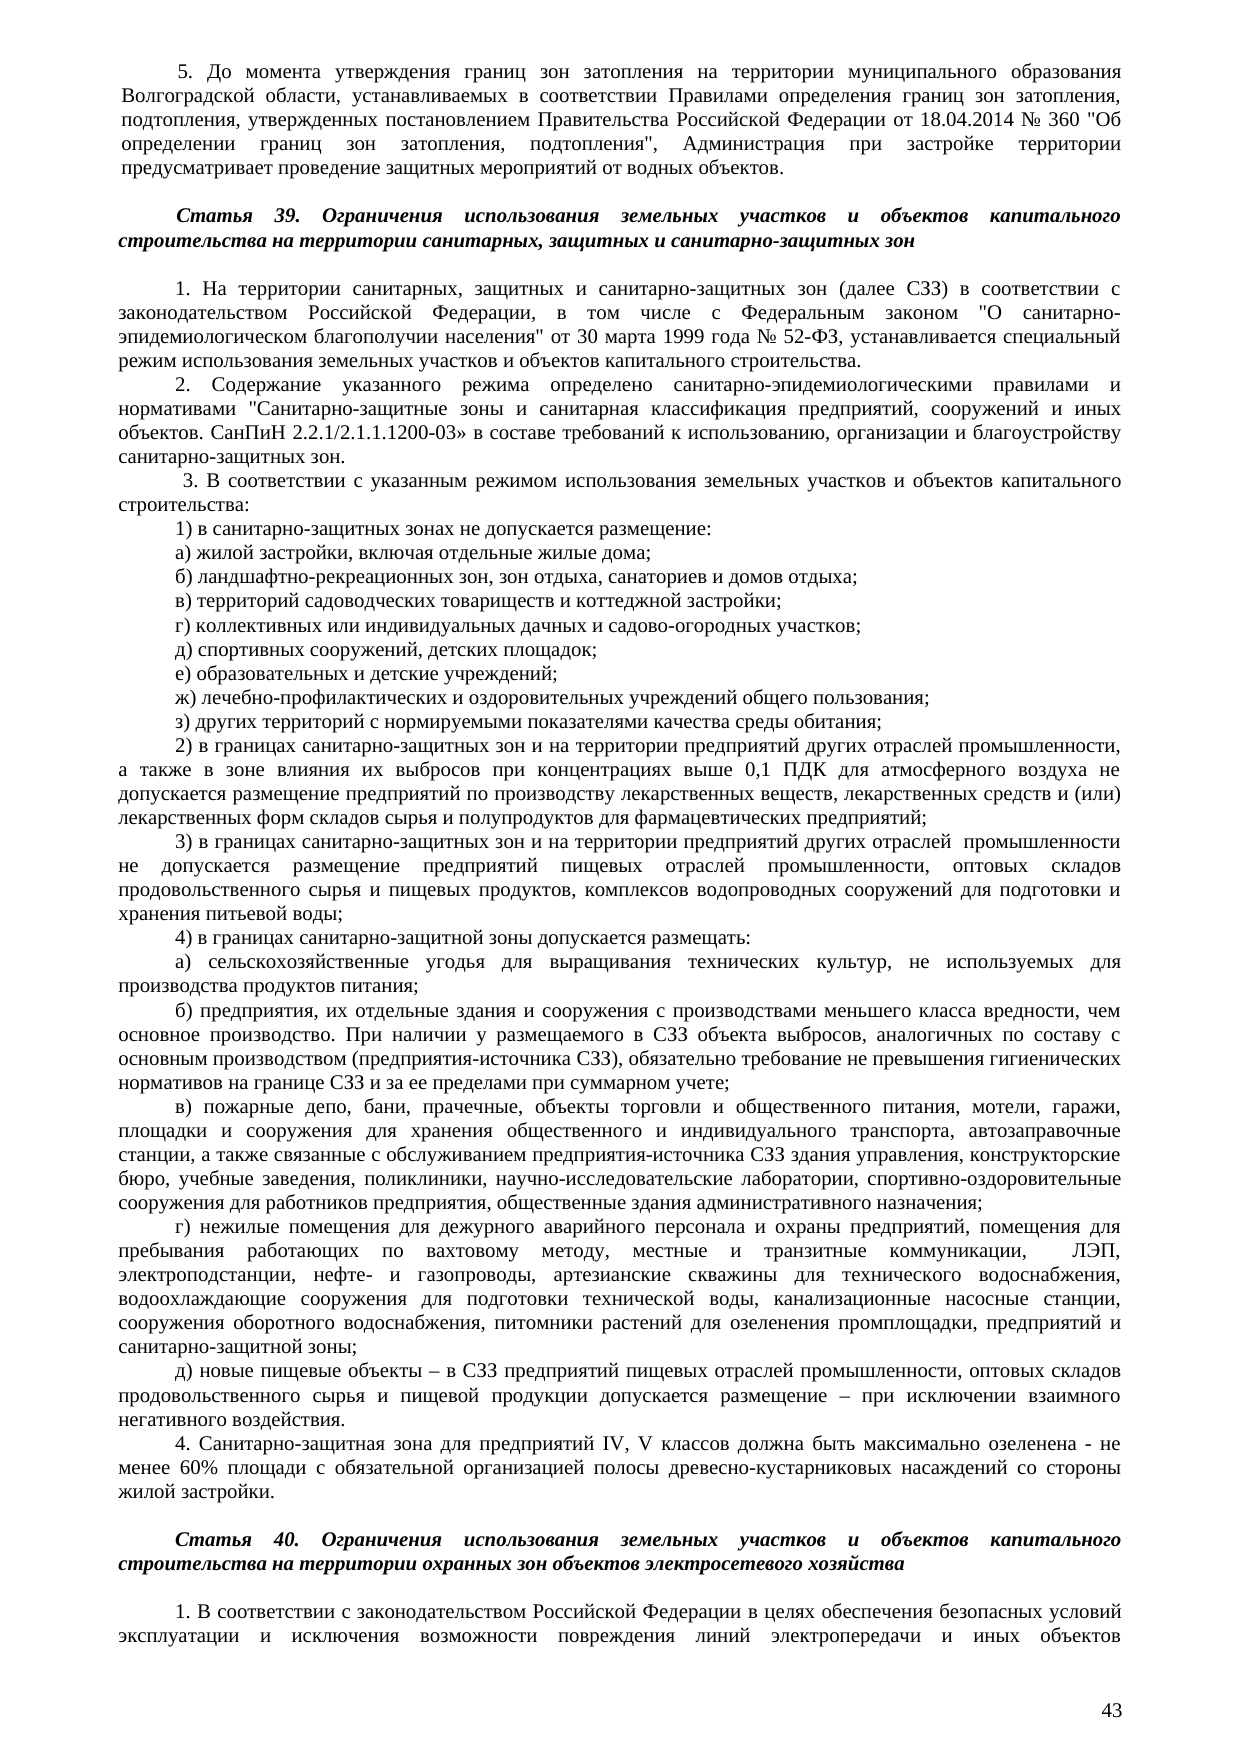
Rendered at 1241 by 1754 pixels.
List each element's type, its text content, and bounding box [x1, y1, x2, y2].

text г) нежилые помещения для дежурного аварийного персонала и охраны предприятий, помещения для пребывания работающих по вахтовому методу, местные и транзитные коммуникации, ЛЭП, электроподстанции, нефте- и газопроводы, артезианские скважины для технического водоснабжения, водоохлаждающие сооружения для подготовки технической воды, канализационные насосные станции, сооружения оборотного водоснабжения, питомники растений для озеленения промплощадки, предприятий и санитарно-защитной зоны; [118, 1214, 1122, 1358]
text ж) лечебно-профилактических и оздоровительных учреждений общего пользования; [118, 685, 1122, 709]
text 3. В соответствии с указанным режимом использования земельных участков и объектов капитального строительства: [118, 468, 1122, 516]
text 5. До момента утверждения границ зон затопления на территории муниципального образования Волгоградской области, устанавливаемых в соответствии Правилами определения границ зон затопления, подтопления, утвержденных постановлением Правительства Российской Федерации от 18.04.2014 № 360 "Об определении границ зон затопления, подтопления", Администрация при застройке территории предусматривает проведение защитных мероприятий от водных объектов. [121, 59, 1122, 179]
text 4) в границах санитарно-защитной зоны допускается размещать: [118, 925, 1122, 949]
text 1) в санитарно-защитных зонах не допускается размещение: [118, 516, 1122, 540]
text а) жилой застройки, включая отдельные жилые дома; [118, 540, 1122, 564]
text б) предприятия, их отдельные здания и сооружения с производствами меньшего класса вредности, чем основное производство. При наличии у размещаемого в СЗЗ объекта выбросов, аналогичных по составу с основным производством (предприятия-источника СЗЗ), обязательно требование не превышения гигиенических нормативов на границе СЗЗ и за ее пределами при суммарном учете; [118, 997, 1122, 1094]
text 1. На территории санитарных, защитных и санитарно-защитных зон (далее СЗЗ) в соответствии с законодательством Российской Федерации, в том числе с Федеральным законом "О санитарно-эпидемиологическом благополучии населения" от 30 марта 1999 года № 52-ФЗ, устанавливается специальный режим использования земельных участков и объектов капитального строительства. [118, 276, 1122, 372]
text 3) в границах санитарно-защитных зон и на территории предприятий других отраслей промышленности не допускается размещение предприятий пищевых отраслей промышленности, оптовых складов продовольственного сырья и пищевых продуктов, комплексов водопроводных сооружений для подготовки и хранения питьевой воды; [118, 829, 1122, 925]
text д) спортивных сооружений, детских площадок; [118, 637, 1122, 661]
text д) новые пищевые объекты – в СЗЗ предприятий пищевых отраслей промышленности, оптовых складов продовольственного сырья и пищевой продукции допускается размещение – при исключении взаимного негативного воздействия. [118, 1358, 1122, 1431]
text б) ландшафтно-рекреационных зон, зон отдыха, санаториев и домов отдыха; [118, 564, 1122, 588]
text 2) в границах санитарно-защитных зон и на территории предприятий других отраслей промышленности, а также в зоне влияния их выбросов при концентрациях выше 0,1 ПДК для атмосферного воздуха не допускается размещение предприятий по производству лекарственных веществ, лекарственных средств и (или) лекарственных форм складов сырья и полупродуктов для фармацевтических предприятий; [118, 733, 1122, 829]
text г) коллективных или индивидуальных дачных и садово-огородных участков; [118, 612, 1122, 637]
text в) пожарные депо, бани, прачечные, объекты торговли и общественного питания, мотели, гаражи, площадки и сооружения для хранения общественного и индивидуального транспорта, автозаправочные станции, а также связанные с обслуживанием предприятия-источника СЗЗ здания управления, конструкторские бюро, учебные заведения, поликлиники, научно-исследовательские лаборатории, спортивно-оздоровительные сооружения для работников предприятия, общественные здания административного назначения; [118, 1094, 1122, 1214]
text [118, 1599, 1122, 1647]
text в) территорий садоводческих товариществ и коттеджной застройки; [118, 588, 1122, 612]
text Статья 40. Ограничения использования земельных участков и объектов капитального строительства на территории охранных зон объектов электросетевого хозяйства [118, 1527, 1122, 1575]
text з) других территорий с нормируемыми показателями качества среды обитания; [118, 709, 1122, 733]
text 2. Содержание указанного режима определено санитарно-эпидемиологическими правилами и нормативами "Санитарно-защитные зоны и санитарная классификация предприятий, сооружений и иных объектов. СанПиН 2.2.1/2.1.1.1200-03» в составе требований к использованию, организации и благоустройству санитарно-защитных зон. [118, 372, 1122, 468]
text а) сельскохозяйственные угодья для выращивания технических культур, не используемых для производства продуктов питания; [118, 949, 1122, 997]
text е) образовательных и детские учреждений; [118, 661, 1122, 685]
text Статья 39. Ограничения использования земельных участков и объектов капитального строительства на территории санитарных, защитных и санитарно-защитных зон [118, 203, 1122, 252]
text 4. Санитарно-защитная зона для предприятий IV, V классов должна быть максимально озеленена - не менее 60% площади с обязательной организацией полосы древесно-кустарниковых насаждений со стороны жилой застройки. [118, 1431, 1122, 1503]
